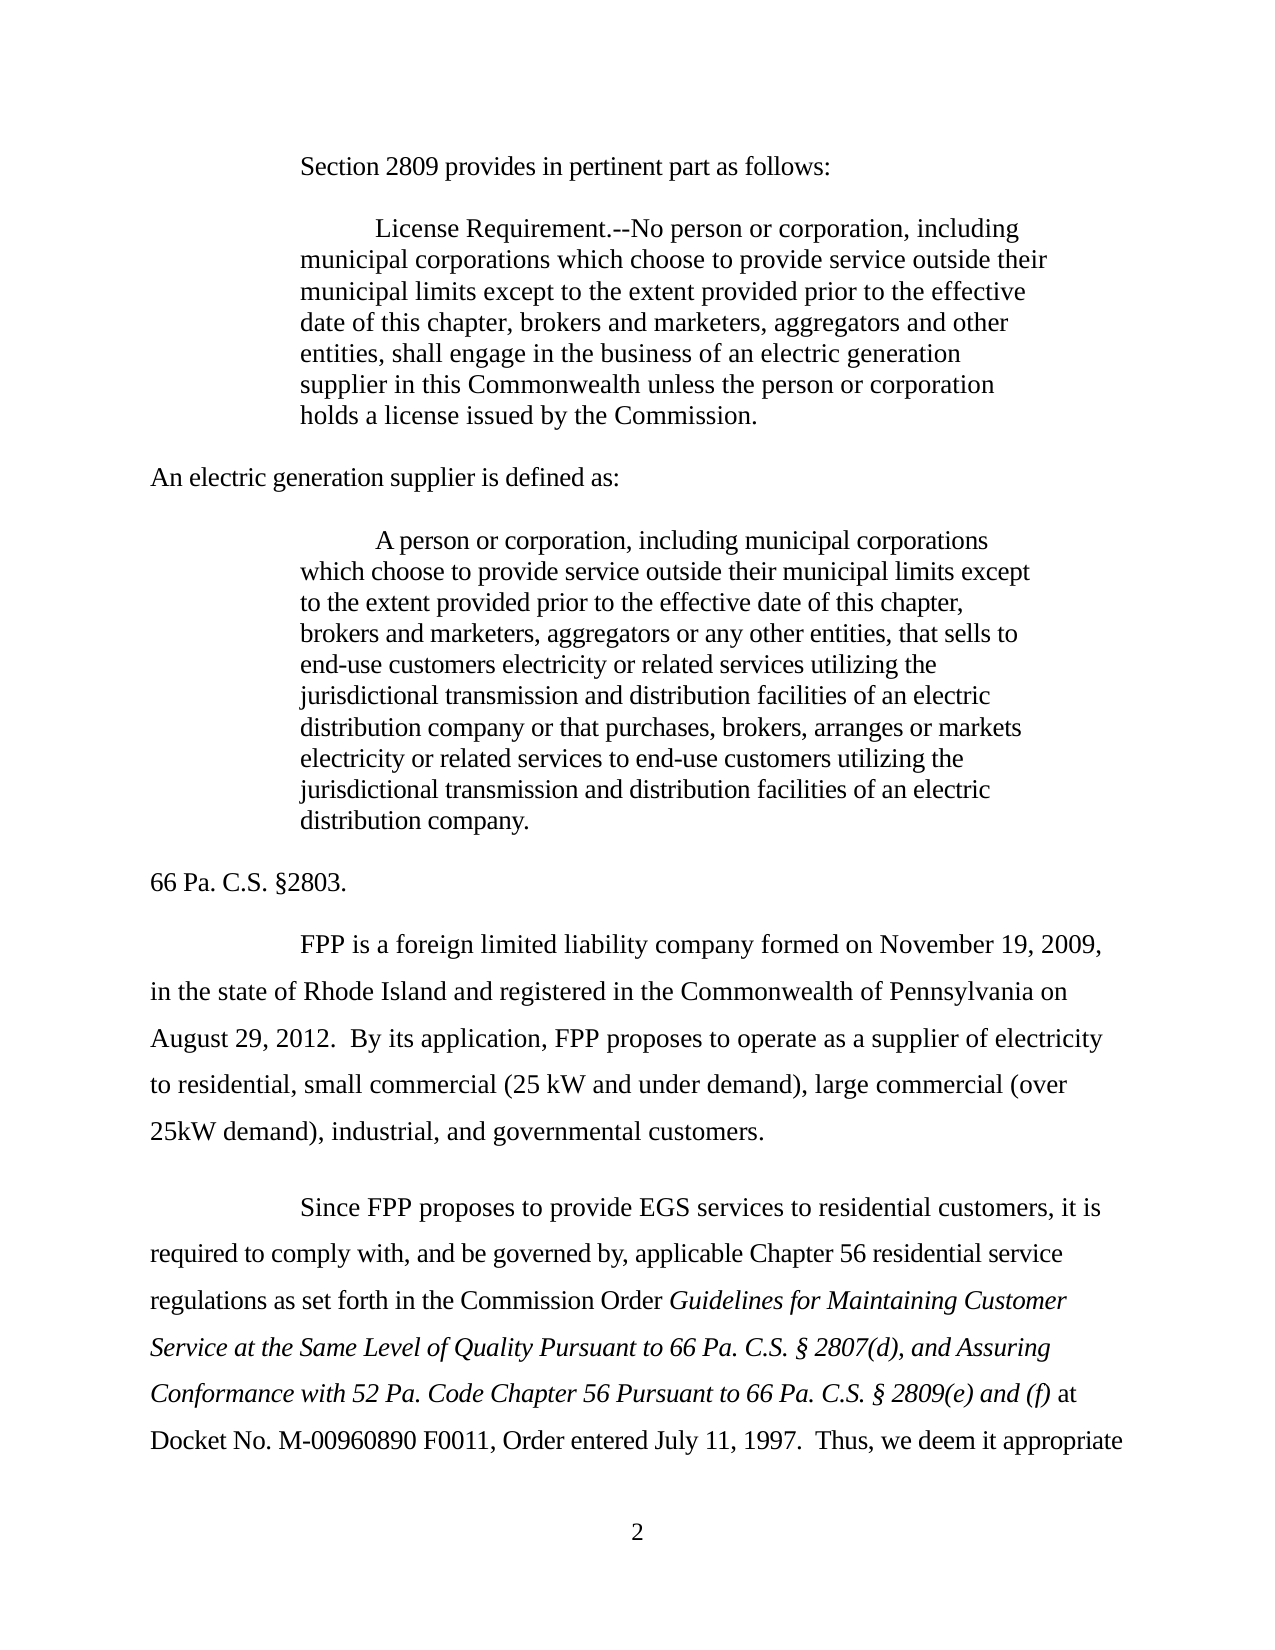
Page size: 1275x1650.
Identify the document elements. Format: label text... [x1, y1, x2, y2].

text An electric generation supplier is defined as: [150, 461, 1125, 493]
text License Requirement.--No person or corporation, including municipal corporations which choose to provide service outside their municipal limits except to the extent provided prior to the effective date of this chapter, brokers and marketers, aggregators and other entities, shall engage in the business of an electric generation supplier in this Commonwealth unless the person or corporation holds a license issued by the Commission. [300, 212, 1050, 430]
text Section 2809 provides in pertinent part as follows: [150, 150, 1125, 181]
text 66 Pa. C.S. §2803. [150, 866, 1041, 897]
text FPP is a foreign limited liability company formed on November 19, 2009, in the state of Rhode Island and registered in the Commonwealth of Pennsylvania on August 29, 2012. By its application, FPP proposes to operate as a supplier of electricity to residential, small commercial (25 kW and under demand), large commercial (over 25kW demand), industrial, and governmental customers. [150, 929, 1125, 1146]
text A person or corporation, including municipal corporations which choose to provide service outside their municipal limits except to the extent provided prior to the effective date of this chapter, brokers and marketers, aggregators or any other entities, that sells to end-use customers electricity or related services utilizing the jurisdictional transmission and distribution facilities of an electric distribution company or that purchases, brokers, arranges or markets electricity or related services to end-use customers utilizing the jurisdictional transmission and distribution facilities of an electric distribution company. [300, 524, 1041, 835]
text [150, 1191, 1125, 1455]
